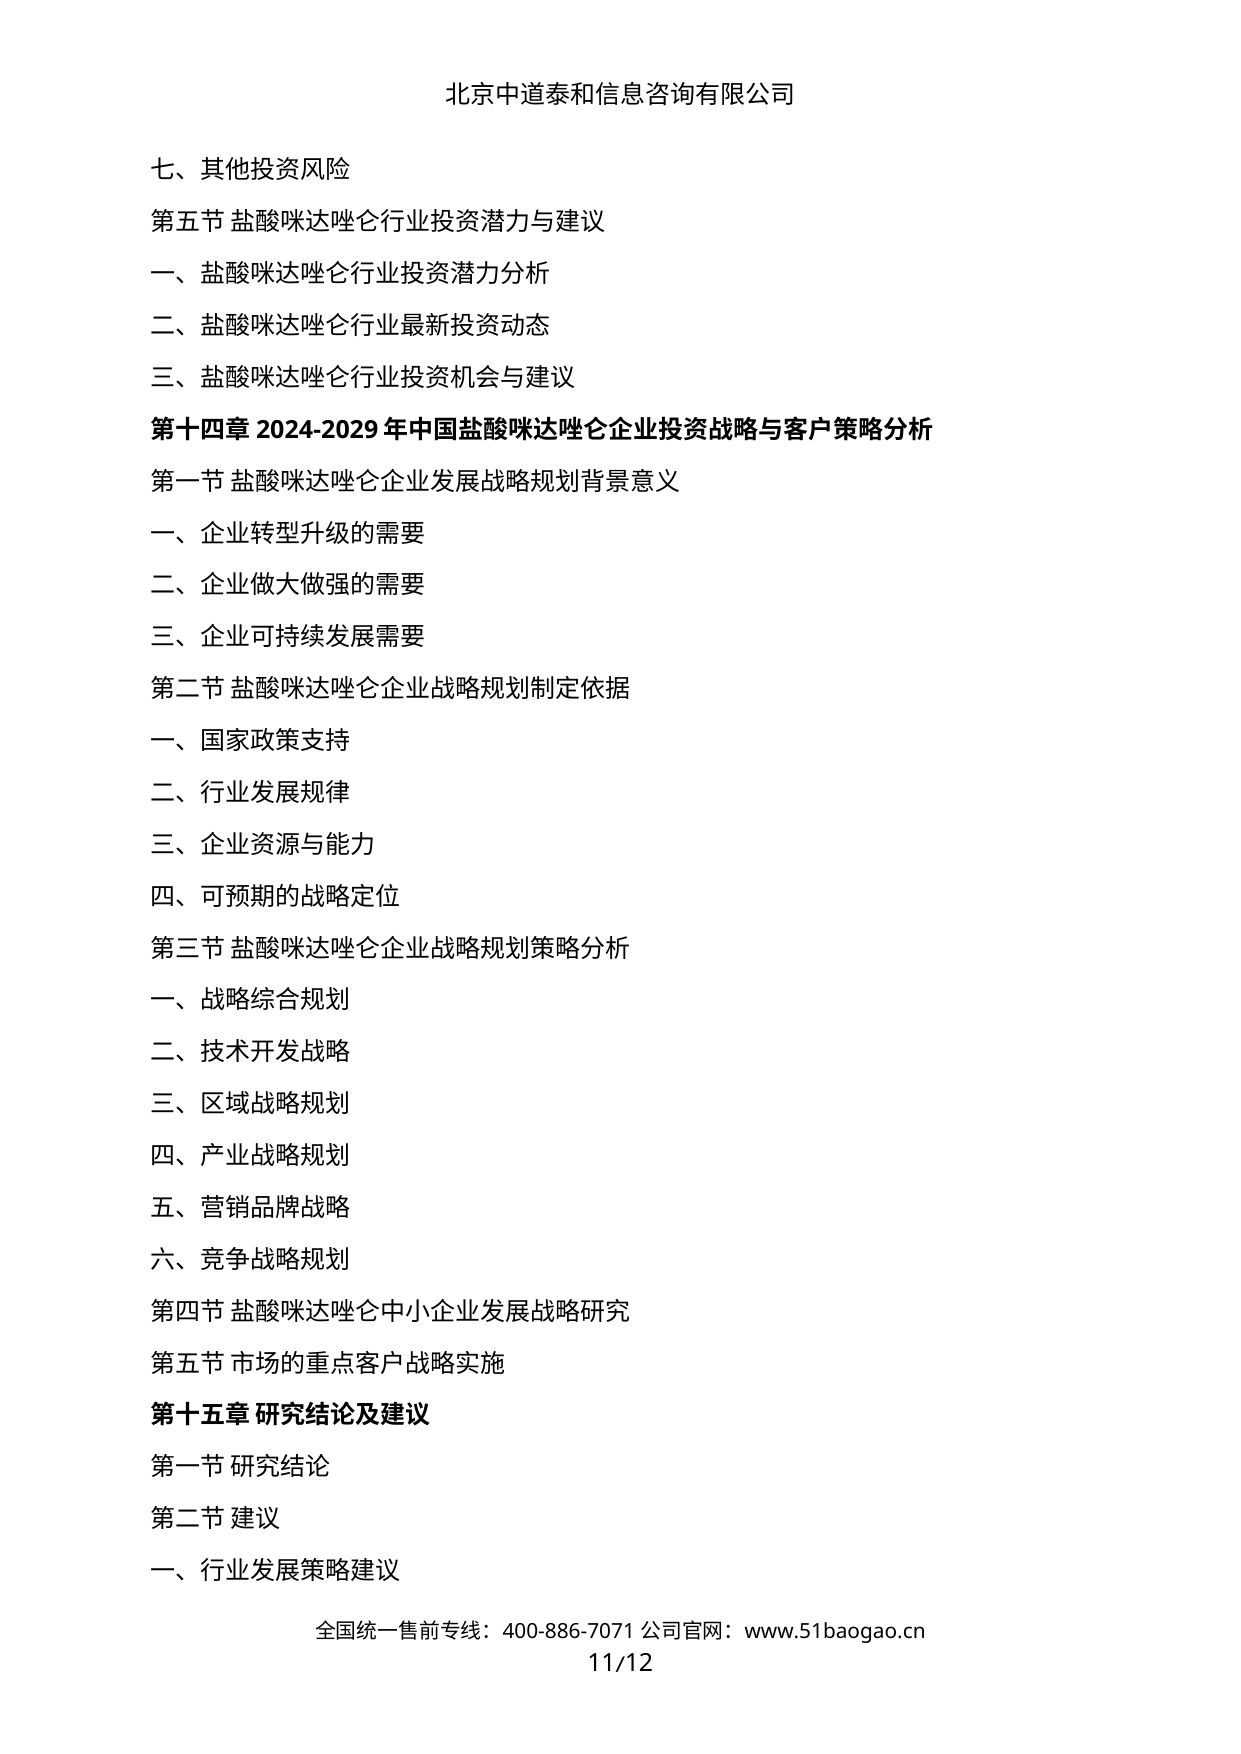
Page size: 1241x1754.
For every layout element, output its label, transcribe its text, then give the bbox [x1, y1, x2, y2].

text 第二节 建议 [150, 1499, 1090, 1535]
text 第五节 市场的重点客户战略实施 [150, 1343, 1090, 1379]
text 二、技术开发战略 [150, 1032, 1090, 1068]
text 五、营销品牌战略 [150, 1187, 1090, 1224]
text 三、区域战略规划 [150, 1084, 1090, 1120]
text 第一节 盐酸咪达唑仑企业发展战略规划背景意义 [150, 461, 1090, 497]
text 一、企业转型升级的需要 [150, 513, 1090, 549]
text 第一节 研究结论 [150, 1447, 1090, 1483]
text 一、行业发展策略建议 [150, 1551, 1090, 1587]
text 三、企业可持续发展需要 [150, 617, 1090, 653]
text 第十五章 研究结论及建议 [150, 1395, 1090, 1431]
text 第三节 盐酸咪达唑仑企业战略规划策略分析 [150, 928, 1090, 964]
text 一、盐酸咪达唑仑行业投资潜力分析 [150, 254, 1090, 290]
text 二、盐酸咪达唑仑行业最新投资动态 [150, 306, 1090, 342]
text 三、盐酸咪达唑仑行业投资机会与建议 [150, 357, 1090, 394]
text 四、可预期的战略定位 [150, 876, 1090, 912]
text 第四节 盐酸咪达唑仑中小企业发展战略研究 [150, 1291, 1090, 1327]
text 六、竞争战略规划 [150, 1239, 1090, 1276]
text 一、国家政策支持 [150, 721, 1090, 757]
text 第十四章 2024-2029年中国盐酸咪达唑仑企业投资战略与客户策略分析 [150, 409, 1090, 446]
text 三、企业资源与能力 [150, 824, 1090, 861]
text 第五节 盐酸咪达唑仑行业投资潜力与建议 [150, 202, 1090, 238]
text 二、企业做大做强的需要 [150, 565, 1090, 601]
text 一、战略综合规划 [150, 980, 1090, 1016]
text 七、其他投资风险 [150, 150, 1090, 186]
text 四、产业战略规划 [150, 1136, 1090, 1172]
text 二、行业发展规律 [150, 772, 1090, 809]
text 第二节 盐酸咪达唑仑企业战略规划制定依据 [150, 669, 1090, 705]
